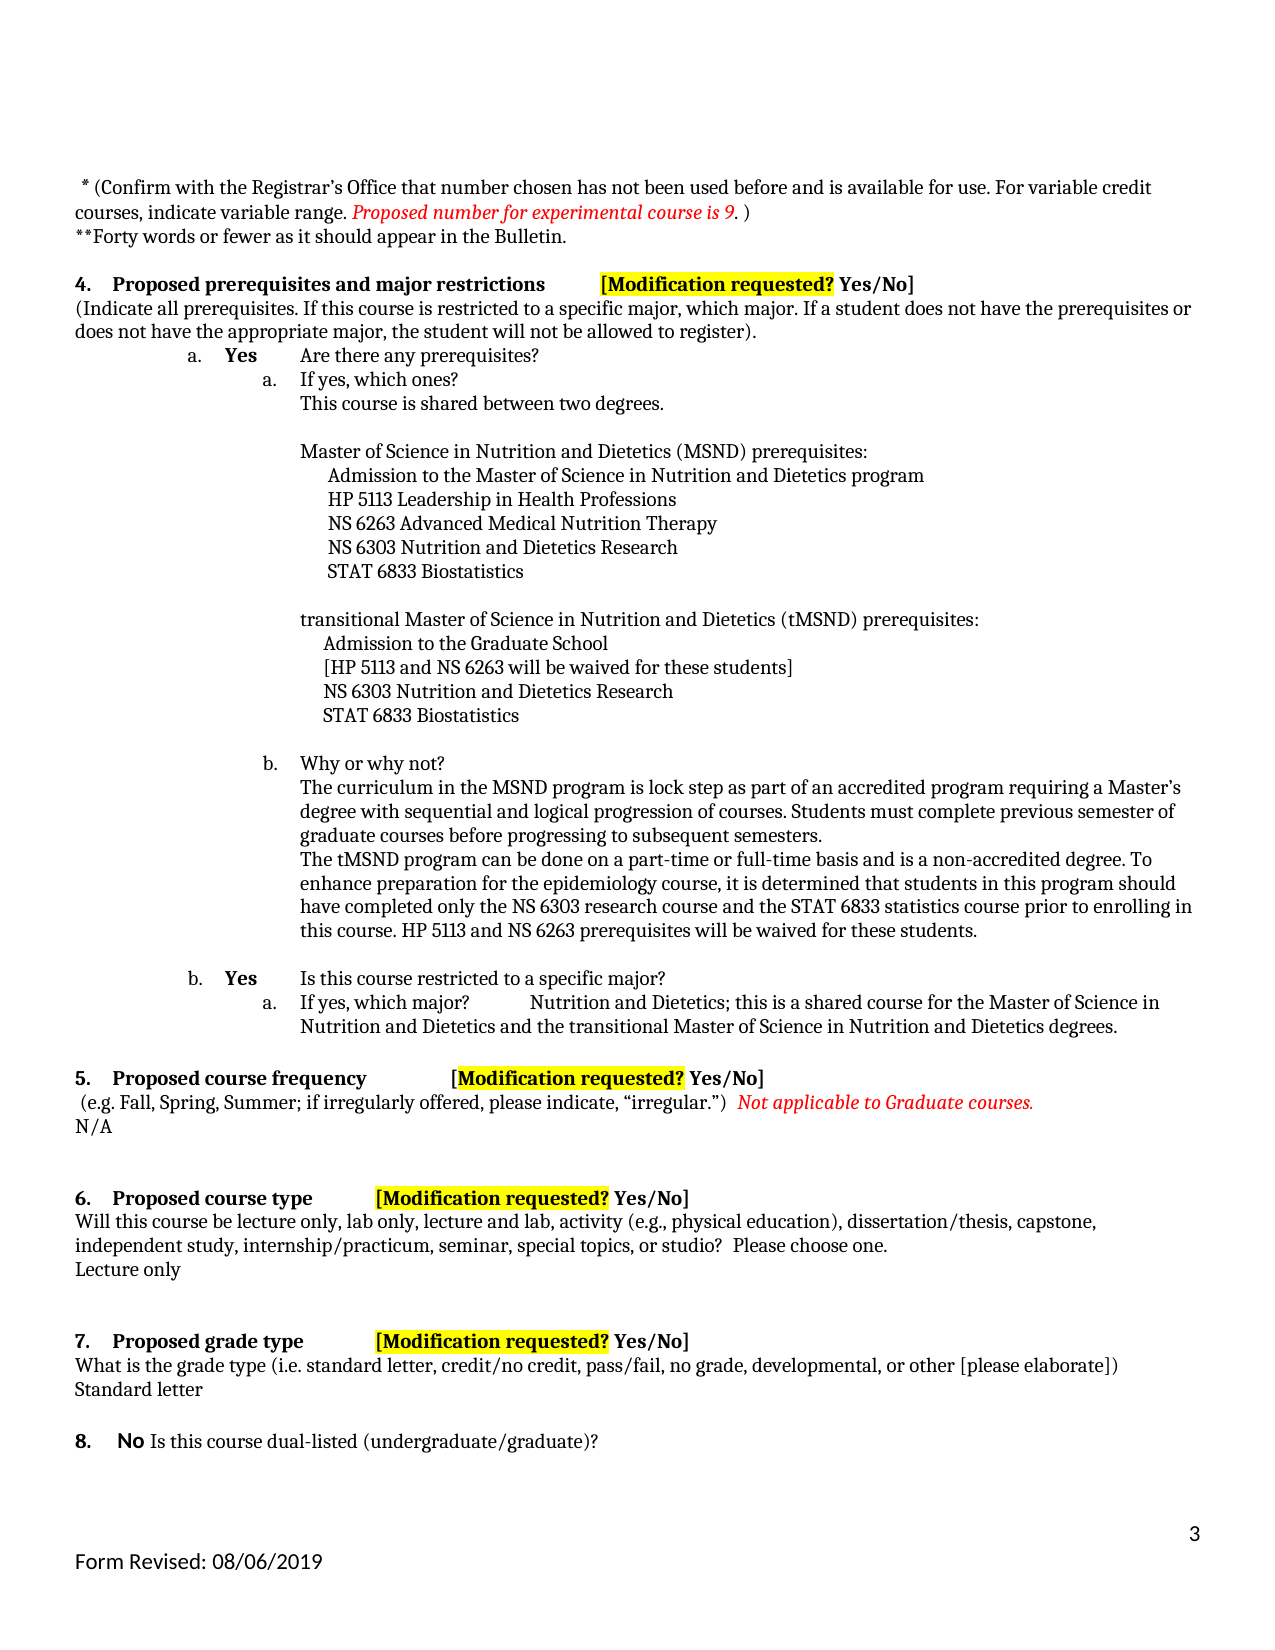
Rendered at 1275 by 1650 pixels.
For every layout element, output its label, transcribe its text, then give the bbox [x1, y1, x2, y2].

text transitional Master of Science in Nutrition and Dietetics (tMSND) prerequisites: [300, 608, 1200, 632]
list Proposed prerequisites and major restrictions [Modification requested? Yes/No] [834, 272, 1200, 296]
text * (Confirm with the Registrar’s Office that number chosen has not been used before and is available for use. For variable credit courses, indicate variable range. Proposed number for experimental course is 9. ) [75, 174, 1200, 224]
list No Is this course dual-listed (undergraduate/graduate)? [75, 1426, 1200, 1454]
list Proposed prerequisites and major restrictions [Modification requested? Yes/No] [75, 272, 600, 296]
text Lecture only [75, 1258, 1200, 1282]
list If yes, which major? Nutrition and Dietetics; this is a shared course for the Master of Science in Nutrition and Dietetics and the transitional Master of Science in Nutrition and Dietetics degrees. [262, 991, 1200, 1039]
text **Forty words or fewer as it should appear in the Bulletin. [75, 224, 1200, 248]
list Yes Are there any prerequisites? [187, 344, 1200, 368]
text The tMSND program can be done on a part-time or full-time basis and is a non-accredited degree. To enhance preparation for the epidemiology course, it is determined that students in this program should have completed only the NS 6303 research course and the STAT 6833 statistics course prior to enrolling in this course. HP 5113 and NS 6263 prerequisites will be waived for these students. [300, 847, 1200, 943]
list Proposed grade type [Modification requested? Yes/No] [609, 1330, 1200, 1354]
text Admission to the Graduate School [309, 632, 1200, 656]
list If yes, which ones? [262, 368, 1200, 392]
list Why or why not? [262, 751, 1200, 775]
text Will this course be lecture only, lab only, lecture and lab, activity (e.g., physical education), dissertation/thesis, capstone, independent study, internship/practicum, seminar, special topics, or studio? Please choose one. [75, 1210, 1200, 1258]
text Master of Science in Nutrition and Dietetics (MSND) prerequisites: [300, 440, 1200, 464]
list Proposed course type [Modification requested? Yes/No] [609, 1186, 1200, 1210]
text STAT 6833 Biostatistics [309, 703, 1200, 727]
text N/A [75, 1114, 1200, 1138]
text STAT 6833 Biostatistics [309, 560, 1200, 584]
text (e.g. Fall, Spring, Summer; if irregularly offered, please indicate, “irregular.”) Not applicable to Graduate courses. [75, 1090, 1200, 1114]
text NS 6303 Nutrition and Dietetics Research [309, 536, 1200, 560]
list Proposed course frequency [Modification requested? Yes/No] [685, 1066, 1200, 1090]
text HP 5113 Leadership in Health Professions [309, 488, 1200, 512]
text NS 6263 Advanced Medical Nutrition Therapy [309, 512, 1200, 536]
list Yes Is this course restricted to a specific major? [187, 967, 1200, 991]
text NS 6303 Nutrition and Dietetics Research [309, 679, 1200, 703]
text Standard letter [75, 1378, 1200, 1402]
text What is the grade type (i.e. standard letter, credit/no credit, pass/fail, no grade, developmental, or other [please elaborate]) [75, 1354, 1200, 1378]
list Proposed grade type [Modification requested? Yes/No] [75, 1330, 375, 1354]
text This course is shared between two degrees. [300, 392, 1200, 416]
list Proposed course type [Modification requested? Yes/No] [75, 1186, 375, 1210]
list Proposed course frequency [Modification requested? Yes/No] [75, 1066, 458, 1090]
text (Indicate all prerequisites. If this course is restricted to a specific major, which major. If a student does not have the prerequisites or does not have the appropriate major, the student will not be allowed to register). [75, 296, 1200, 344]
text [HP 5113 and NS 6263 will be waived for these students] [309, 656, 1200, 679]
text The curriculum in the MSND program is lock step as part of an accredited program requiring a Master’s degree with sequential and logical progression of courses. Students must complete previous semester of graduate courses before progressing to subsequent semesters. [300, 775, 1200, 847]
text Admission to the Master of Science in Nutrition and Dietetics program [309, 464, 1200, 488]
